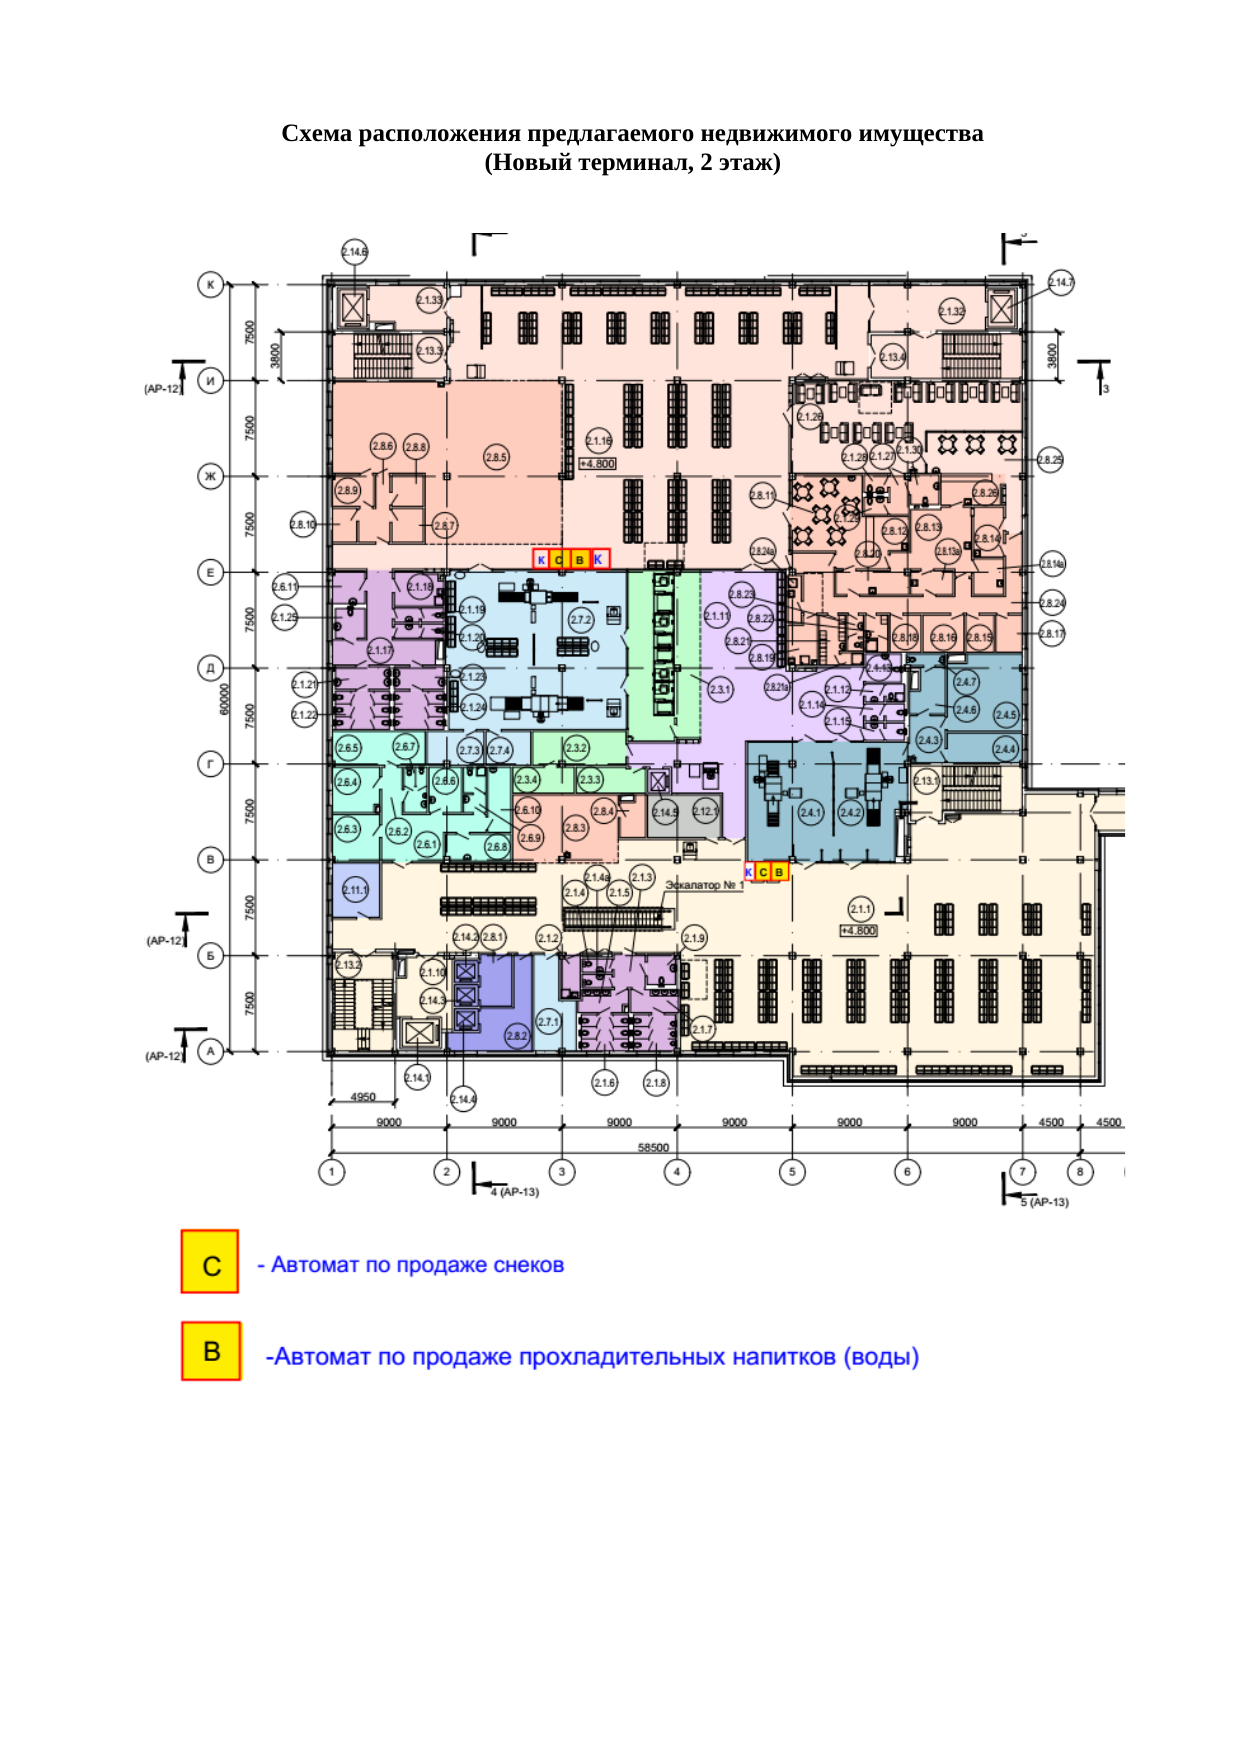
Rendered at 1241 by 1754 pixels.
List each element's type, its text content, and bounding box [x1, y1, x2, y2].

text (Новый терминал, 2 этаж) [118, 147, 1147, 176]
text Схема расположения предлагаемого недвижимого имущества [118, 118, 1147, 147]
picture [144, 233, 1125, 1413]
